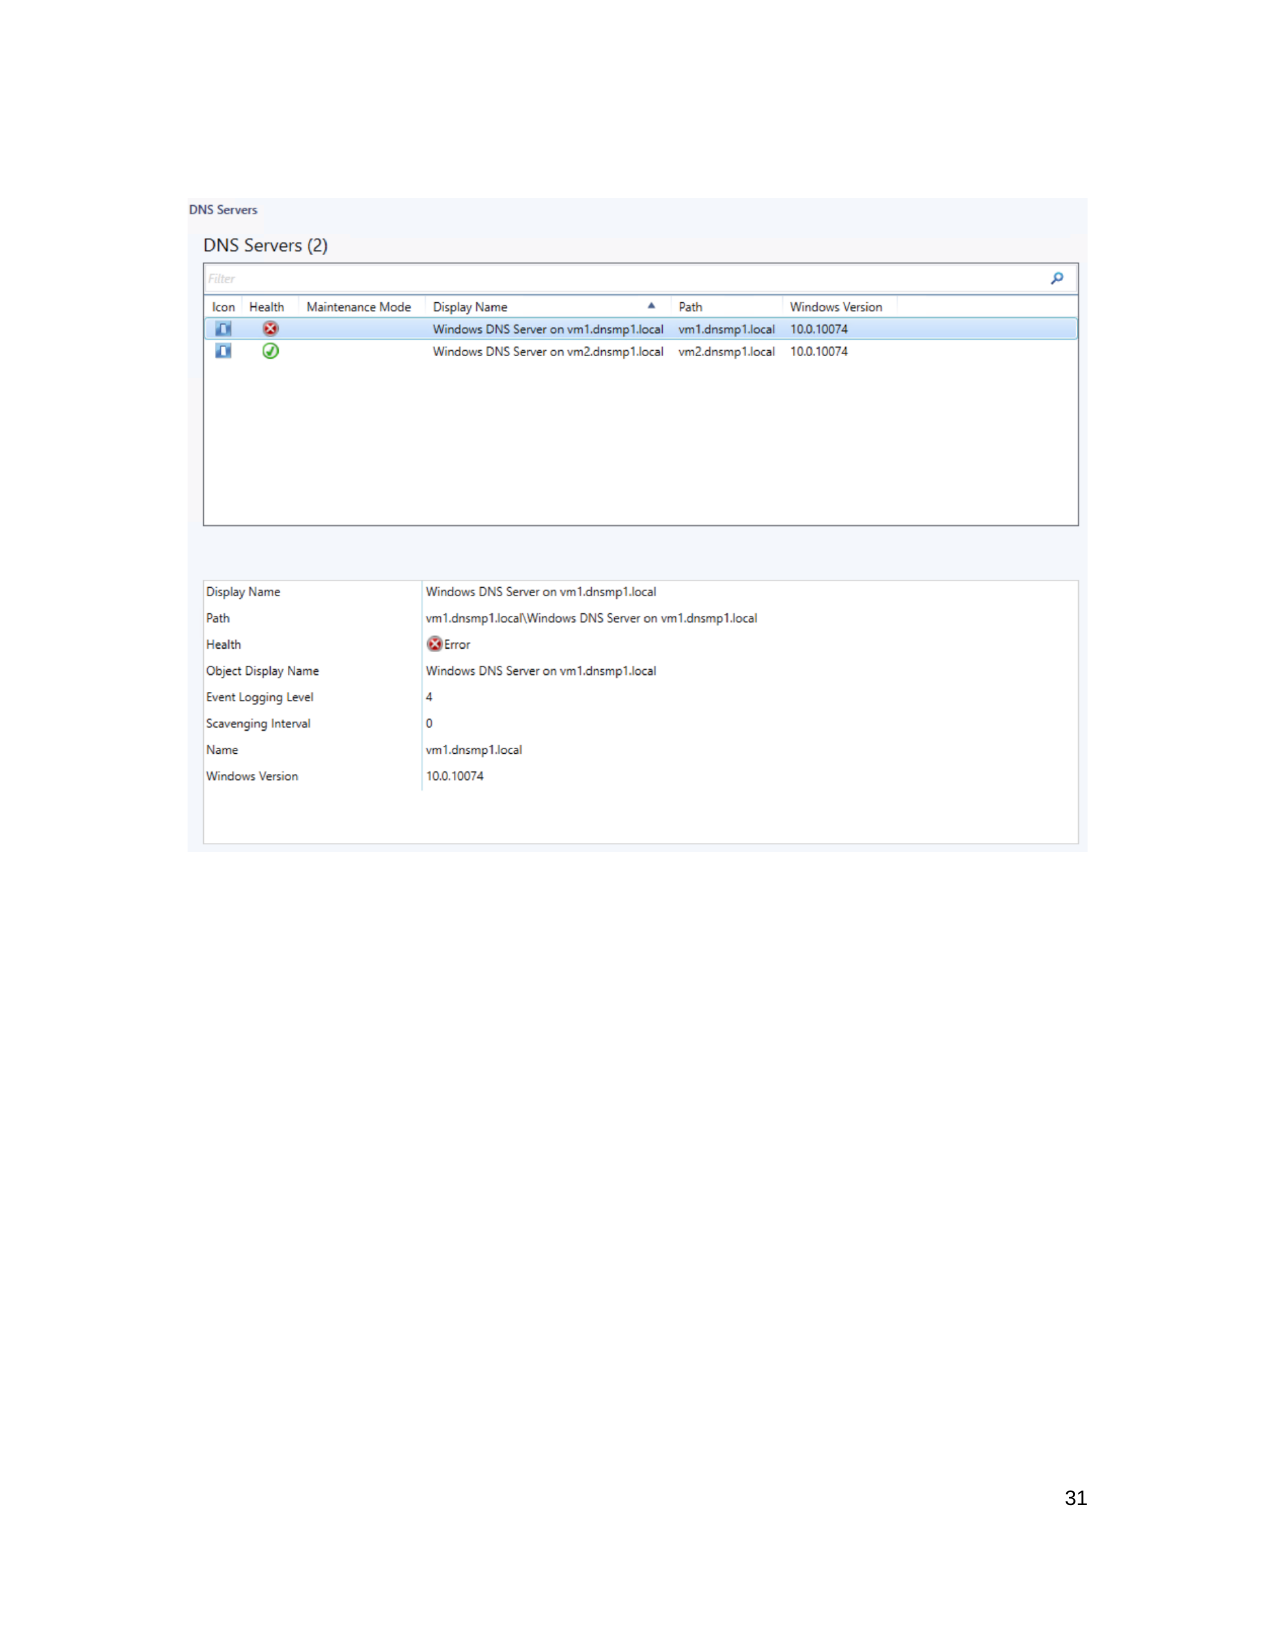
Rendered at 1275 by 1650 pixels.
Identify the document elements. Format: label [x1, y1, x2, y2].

picture [187, 198, 1088, 852]
